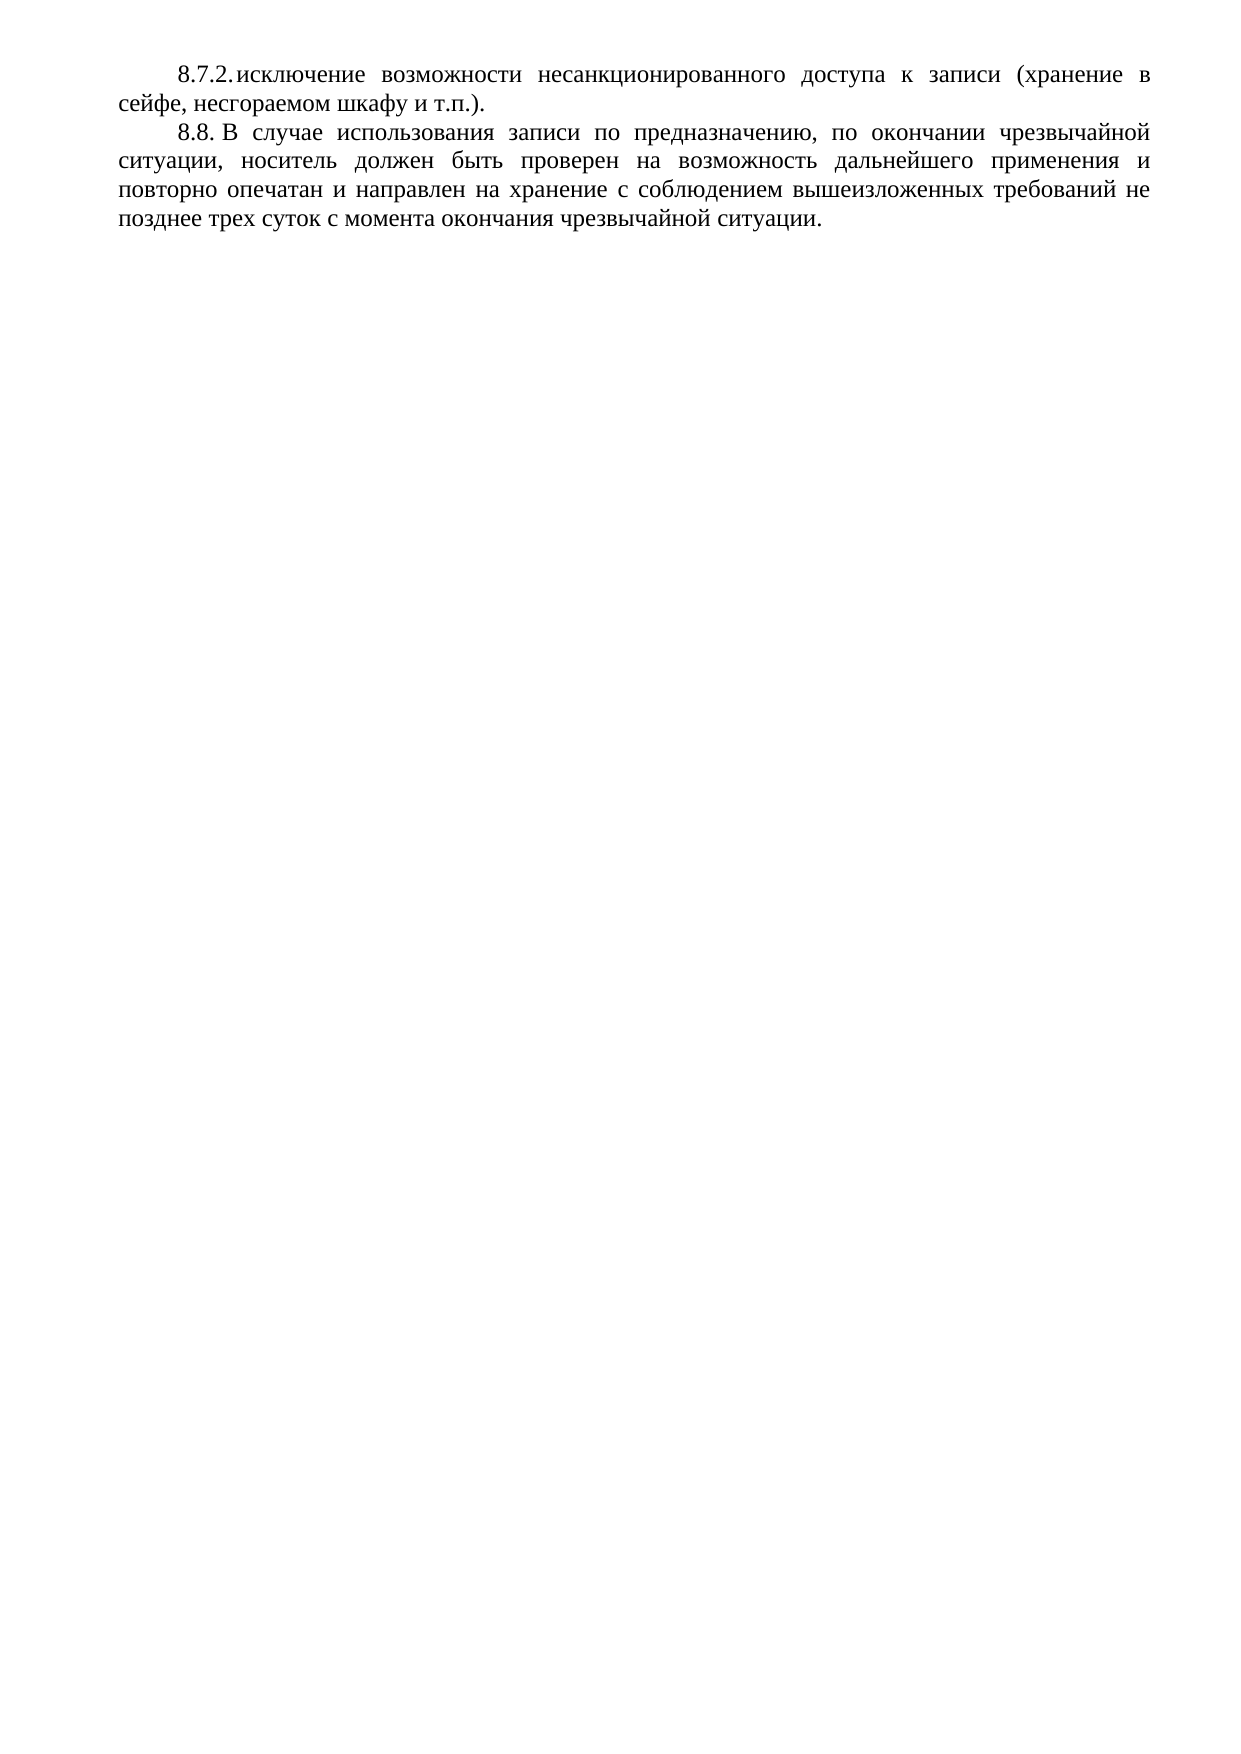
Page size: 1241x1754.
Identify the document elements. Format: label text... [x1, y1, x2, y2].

list исключение возможности несанкционированного доступа к записи (хранение в сейфе, несгораемом шкафу и т.п.). [118, 59, 1152, 117]
list В случае использования записи по предназначению, по окончании чрезвычайной ситуации, носитель должен быть проверен на возможность дальнейшего применения и повторно опечатан и направлен на хранение с соблюдением вышеизложенных требований не позднее трех суток с момента окончания чрезвычайной ситуации. [118, 117, 1152, 232]
